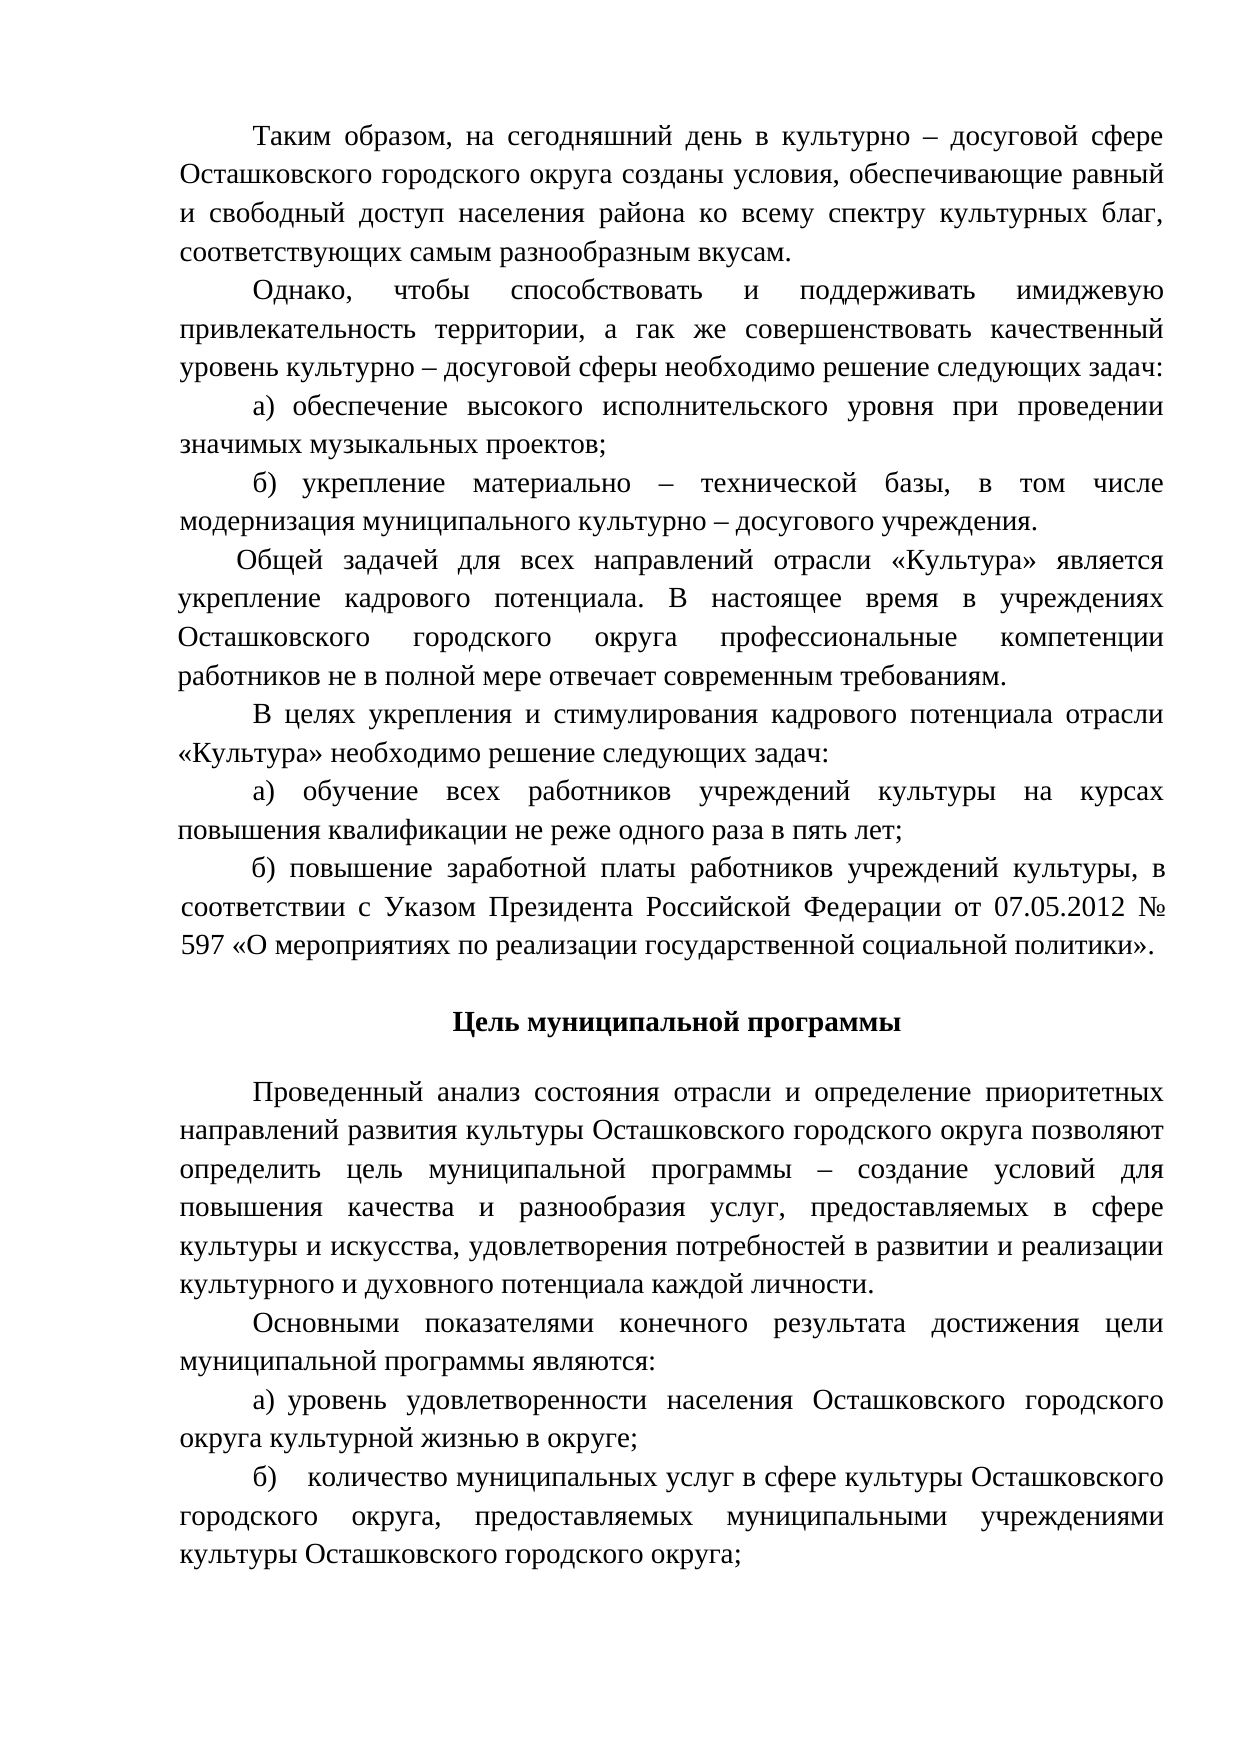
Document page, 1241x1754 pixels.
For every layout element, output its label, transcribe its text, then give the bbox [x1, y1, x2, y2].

text Однако, чтобы способствовать и поддерживать имиджевую привлекательность территории, а гак же совершенствовать качественный уровень культурно – досуговой сферы необходимо решение следующих задач: [179, 272, 1164, 383]
text Цель муниципальной программы [452, 1004, 1167, 1038]
text а) обучение всех работников учреждений культуры на курсах повышения квалификации не реже одного раза в пять лет; [177, 773, 1164, 845]
text б) укрепление материально – технической базы, в том числе модернизация муниципального культурно – досугового учреждения. [179, 465, 1164, 537]
text б) количество муниципальных услуг в сфере культуры Осташковского городского округа, предоставляемых муниципальными учреждениями культуры Осташковского городского округа; [179, 1459, 1164, 1570]
text б) повышение заработной платы работников учреждений культуры, в соответствии с Указом Президента Российской Федерации от 07.05.2012 № 597 «О мероприятиях по реализации государственной социальной политики». [181, 850, 1167, 961]
text В целях укрепления и стимулирования кадрового потенциала отрасли «Культура» необходимо решение следующих задач: [177, 696, 1164, 768]
text Таким образом, на сегодняшний день в культурно – досуговой сфере Осташковского городского округа созданы условия, обеспечивающие равный и свободный доступ населения района ко всему спектру культурных благ, соответствующих самым разнообразным вкусам. [179, 118, 1164, 267]
text а) обеспечение высокого исполнительского уровня при проведении значимых музыкальных проектов; [179, 388, 1164, 460]
text Основными показателями конечного результата достижения цели муниципальной программы являются: [179, 1305, 1164, 1377]
text а) уровень удовлетворенности населения Осташковского городского округа культурной жизнью в округе; [179, 1382, 1164, 1454]
text Общей задачей для всех направлений отрасли «Культура» является укрепление кадрового потенциала. В настоящее время в учреждениях Осташковского городского округа профессиональные компетенции работников не в полной мере отвечает современным требованиям. [177, 542, 1164, 691]
text Проведенный анализ состояния отрасли и определение приоритетных направлений развития культуры Осташковского городского округа позволяют определить цель муниципальной программы – создание условий для повышения качества и разнообразия услуг, предоставляемых в сфере культуры и искусства, удовлетворения потребностей в развитии и реализации культурного и духовного потенциала каждой личности. [179, 1074, 1164, 1300]
